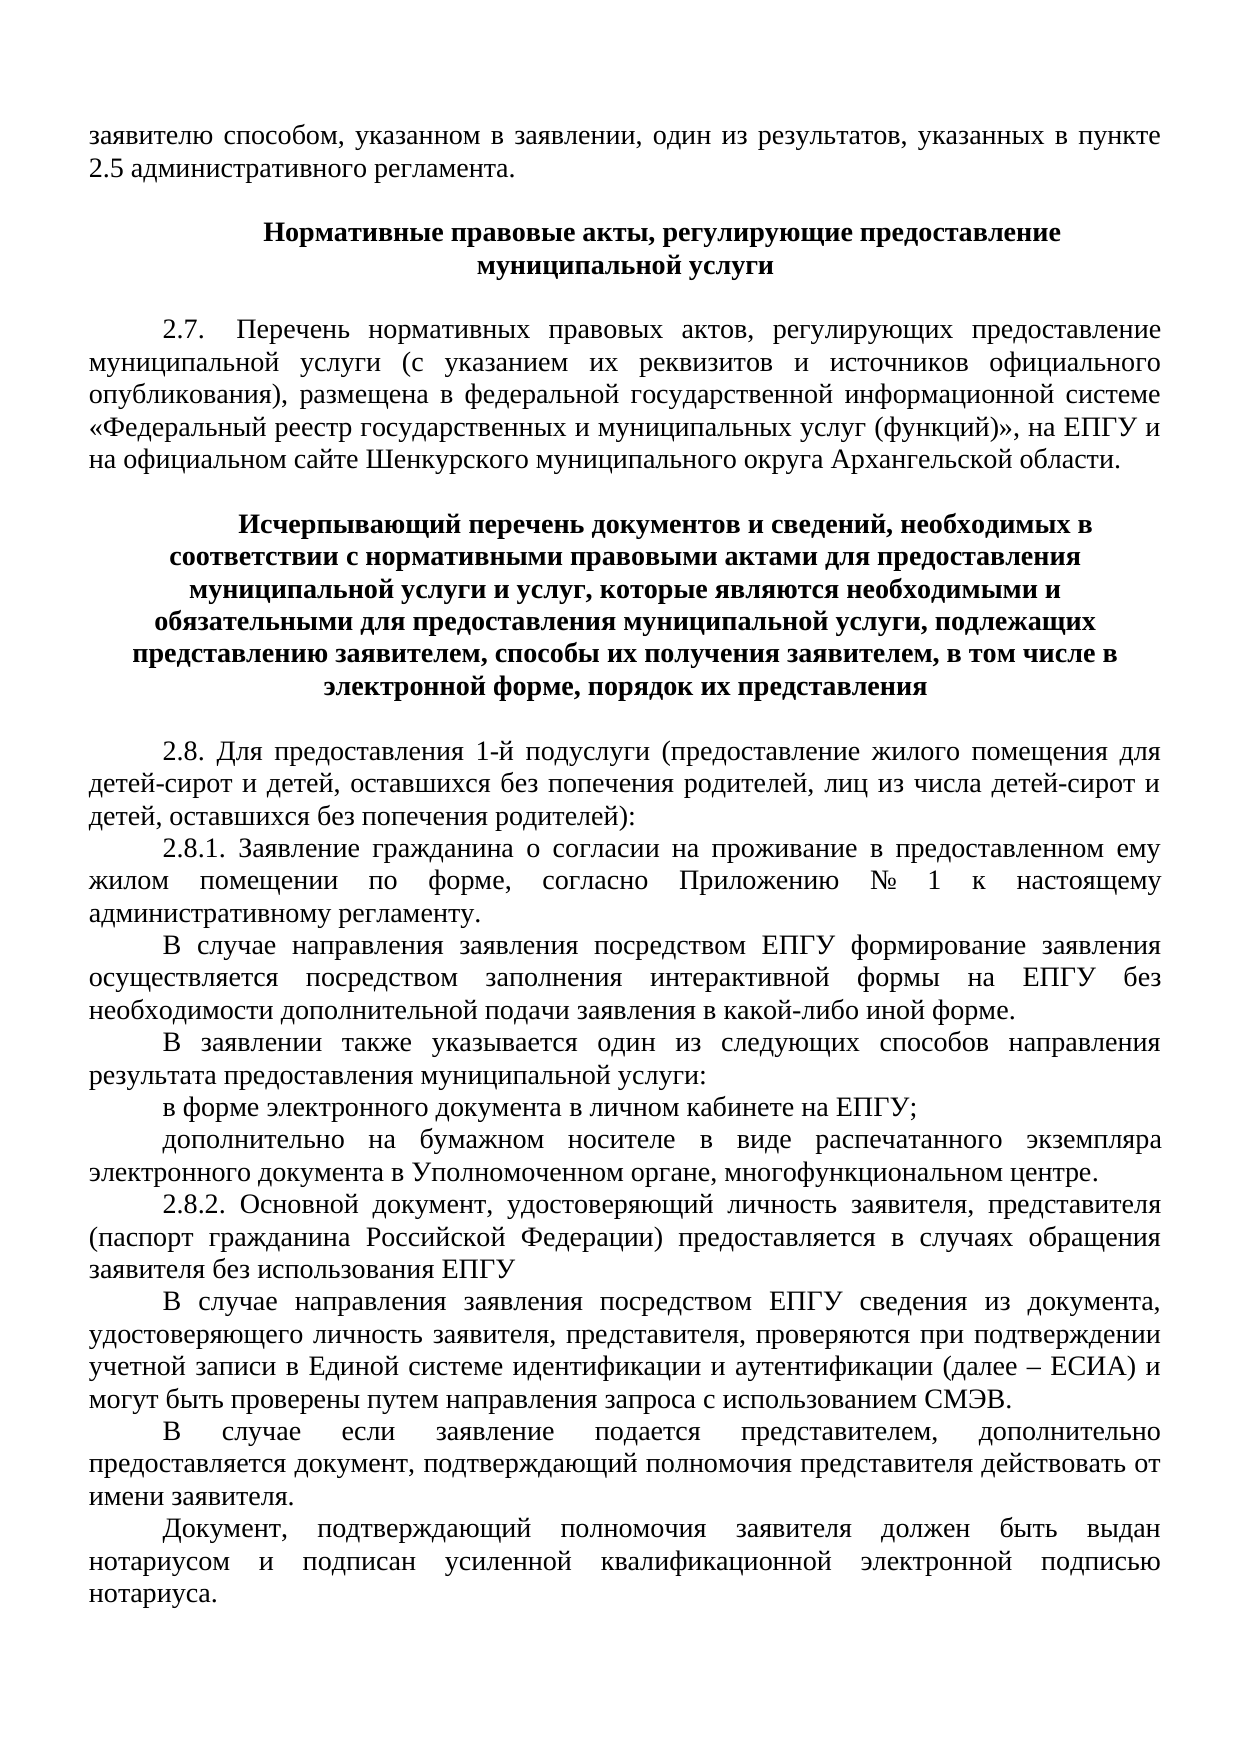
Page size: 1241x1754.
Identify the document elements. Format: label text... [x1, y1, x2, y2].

text 2.8.2. Основной документ, удостоверяющий личность заявителя, представителя (паспорт гражданина Российской Федерации) предоставляется в случаях обращения заявителя без использования ЕПГУ [89, 1187, 1162, 1284]
text В случае если заявление подается представителем, дополнительно предоставляется документ, подтверждающий полномочия представителя действовать от имени заявителя. [89, 1414, 1162, 1511]
text В случае направления заявления посредством ЕПГУ формирование заявления осуществляется посредством заполнения интерактивной формы на ЕПГУ без необходимости дополнительной подачи заявления в какой-либо иной форме. [89, 928, 1162, 1025]
text Исчерпывающий перечень документов и сведений, необходимых в соответствии с нормативными правовыми актами для предоставления муниципальной услуги и услуг, которые являются необходимыми и обязательными для предоставления муниципальной услуги, подлежащих представлению заявителем, способы их получения заявителем, в том числе в электронной форме, порядок их представления [89, 507, 1162, 701]
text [89, 118, 1162, 183]
text 2.8. Для предоставления 1-й подуслуги (предоставление жилого помещения для детей-сирот и детей, оставшихся без попечения родителей, лиц из числа детей-сирот и детей, оставшихся без попечения родителей): [89, 734, 1162, 831]
text 2.7. Перечень нормативных правовых актов, регулирующих предоставление муниципальной услуги (с указанием их реквизитов и источников официального опубликования), размещена в федеральной государственной информационной системе «Федеральный реестр государственных и муниципальных услуг (функций)», на ЕПГУ и на официальном сайте Шенкурского муниципального округа Архангельской области. [89, 313, 1162, 474]
text В заявлении также указывается один из следующих способов направления результата предоставления муниципальной услуги: [89, 1025, 1162, 1090]
text В случае направления заявления посредством ЕПГУ сведения из документа, удостоверяющего личность заявителя, представителя, проверяются при подтверждении учетной записи в Единой системе идентификации и аутентификации (далее – ЕСИА) и могут быть проверены путем направления запроса с использованием СМЭВ. [89, 1284, 1162, 1414]
text дополнительно на бумажном носителе в виде распечатанного экземпляра электронного документа в Уполномоченном органе, многофункциональном центре. [89, 1122, 1162, 1187]
text 2.8.1. Заявление гражданина о согласии на проживание в предоставленном ему жилом помещении по форме, согласно Приложению № 1 к настоящему административному регламенту. [89, 831, 1162, 928]
text Нормативные правовые акты, регулирующие предоставление муниципальной услуги [89, 215, 1162, 280]
text в форме электронного документа в личном кабинете на ЕПГУ; [89, 1090, 1162, 1122]
text Документ, подтверждающий полномочия заявителя должен быть выдан нотариусом и подписан усиленной квалификационной электронной подписью нотариуса. [89, 1511, 1162, 1608]
